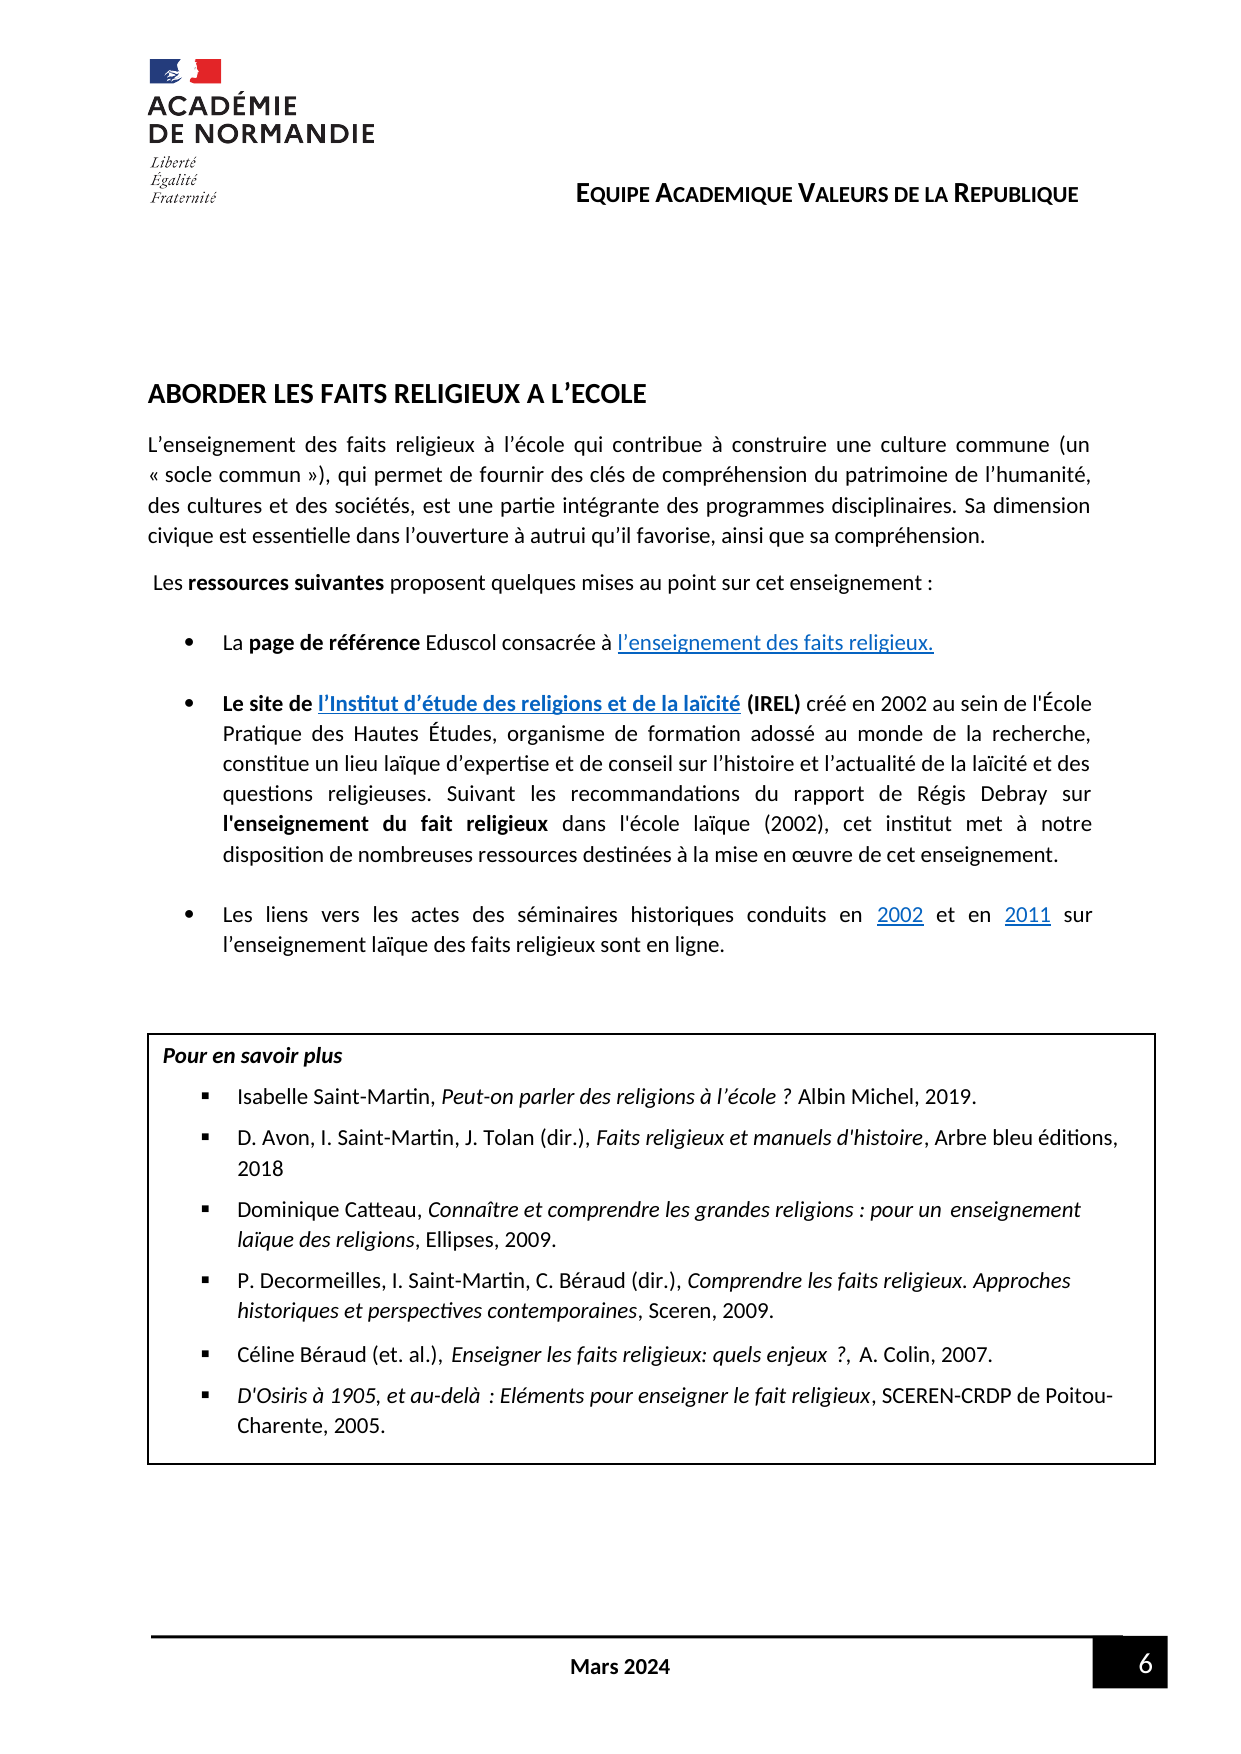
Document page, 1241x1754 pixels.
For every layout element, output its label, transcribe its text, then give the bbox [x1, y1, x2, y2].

text Les ressources suivantes proposent quelques mises au point sur cet enseignement : [148, 568, 1093, 596]
list La page de référence Eduscol consacrée à l’enseignement des faits religieux. [185, 628, 1093, 656]
text L’enseignement des faits religieux à l’école qui contribue à construire une culture commune (un « socle commun »), qui permet de fournir des clés de compréhension du patrimoine de l’humanité, des cultures et des sociétés, est une partie intégrante des programmes disciplinaires. Sa dimension civique est essentielle dans l’ouverture à autrui qu’il favorise, ainsi que sa compréhension. [148, 430, 1093, 549]
text ABORDER LES FAITS RELIGIEUX A L’ECOLE [148, 375, 1093, 411]
list Le site de l’Institut d’étude des religions et de la laïcité (IREL) créé en 2002 au sein de l'École Pratique des Hautes Études, organisme de formation adossé au monde de la recherche, constitue un lieu laïque d’expertise et de conseil sur l’histoire et l’actualité de la laïcité et des questions religieuses. Suivant les recommandations du rapport de Régis Debray sur l'enseignement du fait religieux dans l'école laïque (2002), cet institut met à notre disposition de nombreuses ressources destinées à la mise en œuvre de cet enseignement. [185, 689, 1093, 868]
list Les liens vers les actes des séminaires historiques conduits en 2002 et en 2011 sur l’enseignement laïque des faits religieux sont en ligne. [185, 900, 1093, 958]
picture [147, 59, 374, 203]
